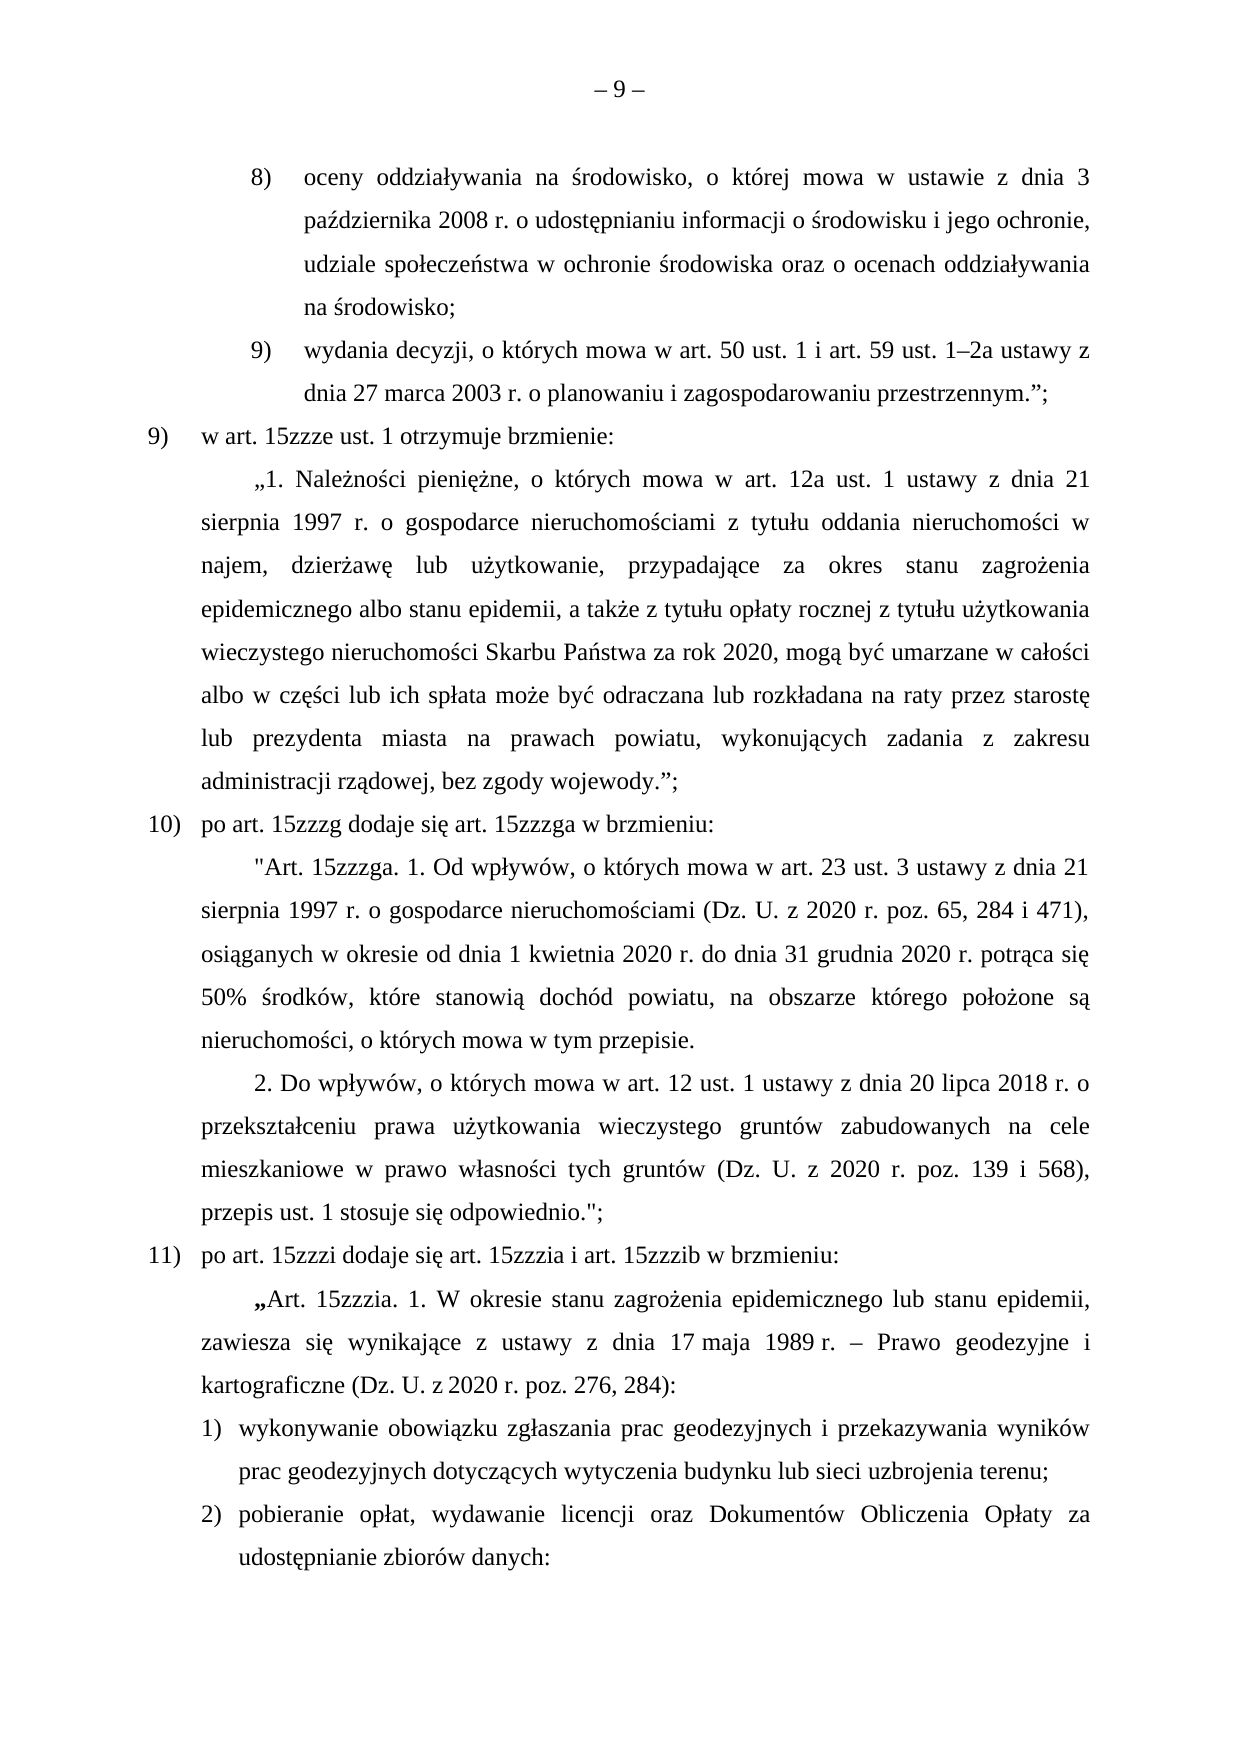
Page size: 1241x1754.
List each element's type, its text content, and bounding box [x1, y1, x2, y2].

text „1. Należności pieniężne, o których mowa w art. 12a ust. 1 ustawy z dnia 21 sierpnia 1997 r. o gospodarce nieruchomościami z tytułu oddania nieruchomości w najem, dzierżawę lub użytkowanie, przypadające za okres stanu zagrożenia epidemicznego albo stanu epidemii, a także z tytułu opłaty rocznej z tytułu użytkowania wieczystego nieruchomości Skarbu Państwa za rok 2020, mogą być umarzane w całości albo w części lub ich spłata może być odraczana lub rozkładana na raty przez starostę lub prezydenta miasta na prawach powiatu, wykonujących zadania z zakresu administracji rządowej, bez zgody wojewody.”; [201, 464, 1091, 795]
text 2. Do wpływów, o których mowa w art. 12 ust. 1 ustawy z dnia 20 lipca 2018 r. o przekształceniu prawa użytkowania wieczystego gruntów zabudowanych na cele mieszkaniowe w prawo własności tych gruntów (Dz. U. z 2020 r. poz. 139 i 568), przepis ust. 1 stosuje się odpowiednio."; [201, 1068, 1091, 1226]
text 11) po art. 15zzzi dodaje się art. 15zzzia i art. 15zzzib w brzmieniu: [148, 1241, 1091, 1269]
list wykonywanie obowiązku zgłaszania prac geodezyjnych i przekazywania wyników prac geodezyjnych dotyczących wytyczenia budynku lub sieci uzbrojenia terenu; [201, 1413, 1091, 1485]
text "Art. 15zzzga. 1. Od wpływów, o których mowa w art. 23 ust. 3 ustawy z dnia 21 sierpnia 1997 r. o gospodarce nieruchomościami (Dz. U. z 2020 r. poz. 65, 284 i 471), osiąganych w okresie od dnia 1 kwietnia 2020 r. do dnia 31 grudnia 2020 r. potrąca się 50% środków, które stanowią dochód powiatu, na obszarze którego położone są nieruchomości, o których mowa w tym przepisie. [201, 852, 1091, 1054]
text 8) oceny oddziaływania na środowisko, o której mowa w ustawie z dnia 3 października 2008 r. o udostępnianiu informacji o środowisku i jego ochronie, udziale społeczeństwa w ochronie środowiska oraz o ocenach oddziaływania na środowisko; [251, 162, 1091, 321]
text 9) wydania decyzji, o których mowa w art. 50 ust. 1 i art. 59 ust. 1–2a ustawy z dnia 27 marca 2003 r. o planowaniu i zagospodarowaniu przestrzennym.”; [251, 335, 1091, 407]
text 9) w art. 15zzze ust. 1 otrzymuje brzmienie: [148, 421, 1091, 450]
text „Art. 15zzzia. 1. W okresie stanu zagrożenia epidemicznego lub stanu epidemii, zawiesza się wynikające z ustawy z dnia 17 maja 1989 r. – Prawo geodezyjne i kartograficzne (Dz. U. z 2020 r. poz. 276, 284): [201, 1284, 1091, 1399]
text 10) po art. 15zzzg dodaje się art. 15zzzga w brzmieniu: [148, 809, 1091, 838]
list pobieranie opłat, wydawanie licencji oraz Dokumentów Obliczenia Opłaty za udostępnianie zbiorów danych: [201, 1499, 1091, 1571]
